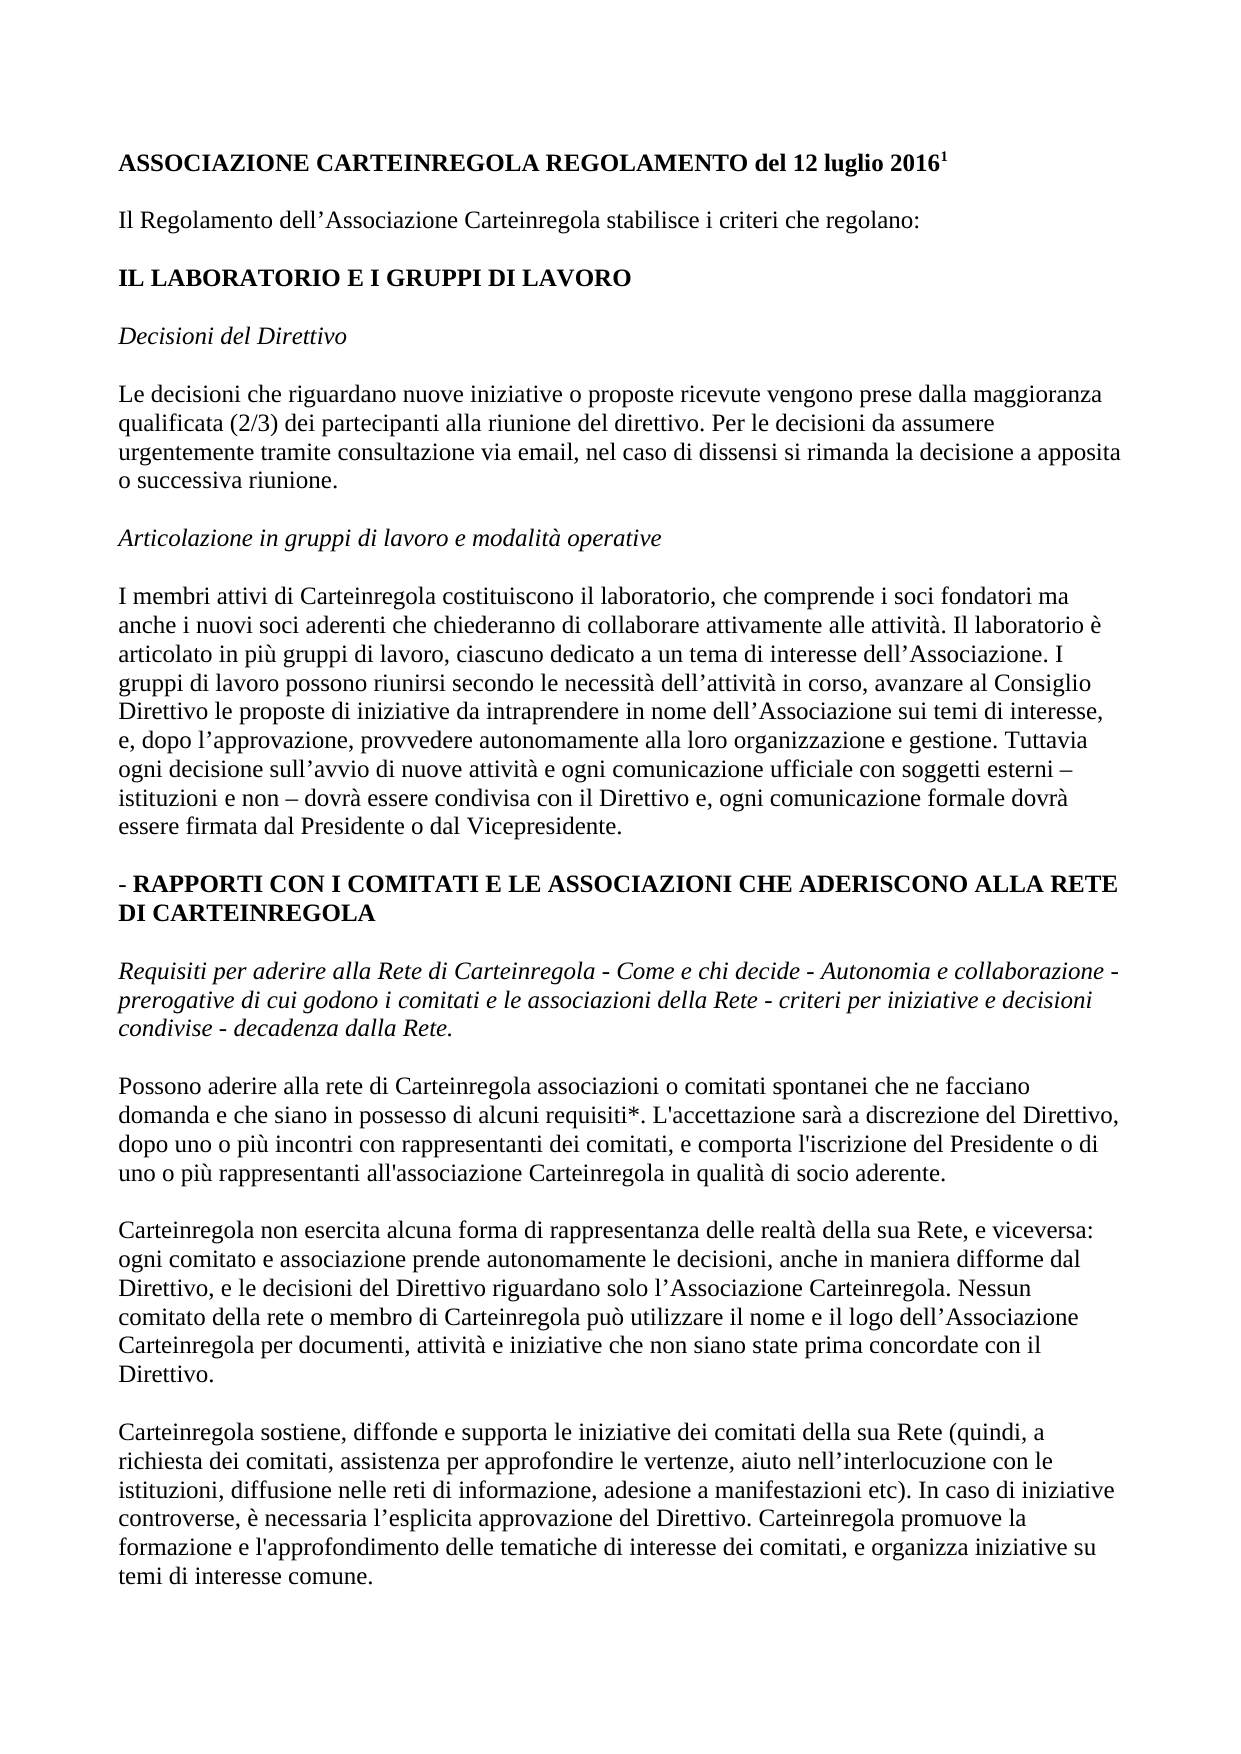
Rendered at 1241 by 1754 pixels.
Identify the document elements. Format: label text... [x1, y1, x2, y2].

text IL LABORATORIO E I GRUPPI DI LAVORO [118, 263, 1122, 292]
text - RAPPORTI CON I COMITATI E LE ASSOCIAZIONI CHE ADERISCONO ALLA RETE DI CARTEINREGOLA [118, 869, 1122, 927]
text Carteinregola sostiene, diffonde e supporta le iniziative dei comitati della sua Rete (quindi, a richiesta dei comitati, assistenza per approfondire le vertenze, aiuto nell’interlocuzione con le istituzioni, diffusione nelle reti di informazione, adesione a manifestazioni etc). In caso di iniziative controverse, è necessaria l’esplicita approvazione del Direttivo. Carteinregola promuove la formazione e l'approfondimento delle tematiche di interesse dei comitati, e organizza iniziative su temi di interesse comune. [118, 1417, 1122, 1590]
text Carteinregola non esercita alcuna forma di rappresentanza delle realtà della sua Rete, e viceversa: ogni comitato e associazione prende autonomamente le decisioni, anche in maniera difforme dal Direttivo, e le decisioni del Direttivo riguardano solo l’Associazione Carteinregola. Nessun comitato della rete o membro di Carteinregola può utilizzare il nome e il logo dell’Associazione Carteinregola per documenti, attività e iniziative che non siano state prima concordate con il Direttivo. [118, 1216, 1122, 1388]
text Articolazione in gruppi di lavoro e modalità operative [118, 523, 1122, 552]
text Il Regolamento dell’Associazione Carteinregola stabilisce i criteri che regolano: [118, 206, 1122, 234]
text ASSOCIAZIONE CARTEINREGOLA REGOLAMENTO del 12 luglio 2016 [118, 148, 1122, 176]
text Decisioni del Direttivo [118, 321, 1122, 350]
text Possono aderire alla rete di Carteinregola associazioni o comitati spontanei che ne facciano domanda e che siano in possesso di alcuni requisiti*. L'accettazione sarà a discrezione del Direttivo, dopo uno o più incontri con rappresentanti dei comitati, e comporta l'iscrizione del Presidente o di uno o più rappresentanti all'associazione Carteinregola in qualità di socio aderente. [118, 1071, 1122, 1186]
text Requisiti per aderire alla Rete di Carteinregola - Come e chi decide - Autonomia e collaborazione - prerogative di cui godono i comitati e le associazioni della Rete - criteri per iniziative e decisioni condivise - decadenza dalla Rete. [118, 956, 1122, 1042]
text Le decisioni che riguardano nuove iniziative o proposte ricevute vengono prese dalla maggioranza qualificata (2/3) dei partecipanti alla riunione del direttivo. Per le decisioni da assumere urgentemente tramite consultazione via email, nel caso di dissensi si rimanda la decisione a apposita o successiva riunione. [118, 379, 1122, 494]
text I membri attivi di Carteinregola costituiscono il laboratorio, che comprende i soci fondatori ma anche i nuovi soci aderenti che chiederanno di collaborare attivamente alle attività. Il laboratorio è articolato in più gruppi di lavoro, ciascuno dedicato a un tema di interesse dell’Associazione. I gruppi di lavoro possono riunirsi secondo le necessità dell’attività in corso, avanzare al Consiglio Direttivo le proposte di iniziative da intraprendere in nome dell’Associazione sui temi di interesse, e, dopo l’approvazione, provvedere autonomamente alla loro organizzazione e gestione. Tuttavia ogni decisione sull’avvio di nuove attività e ogni comunicazione ufficiale con soggetti esterni – istituzioni e non – dovrà essere condivisa con il Direttivo e, ogni comunicazione formale dovrà essere firmata dal Presidente o dal Vicepresidente. [118, 581, 1122, 840]
